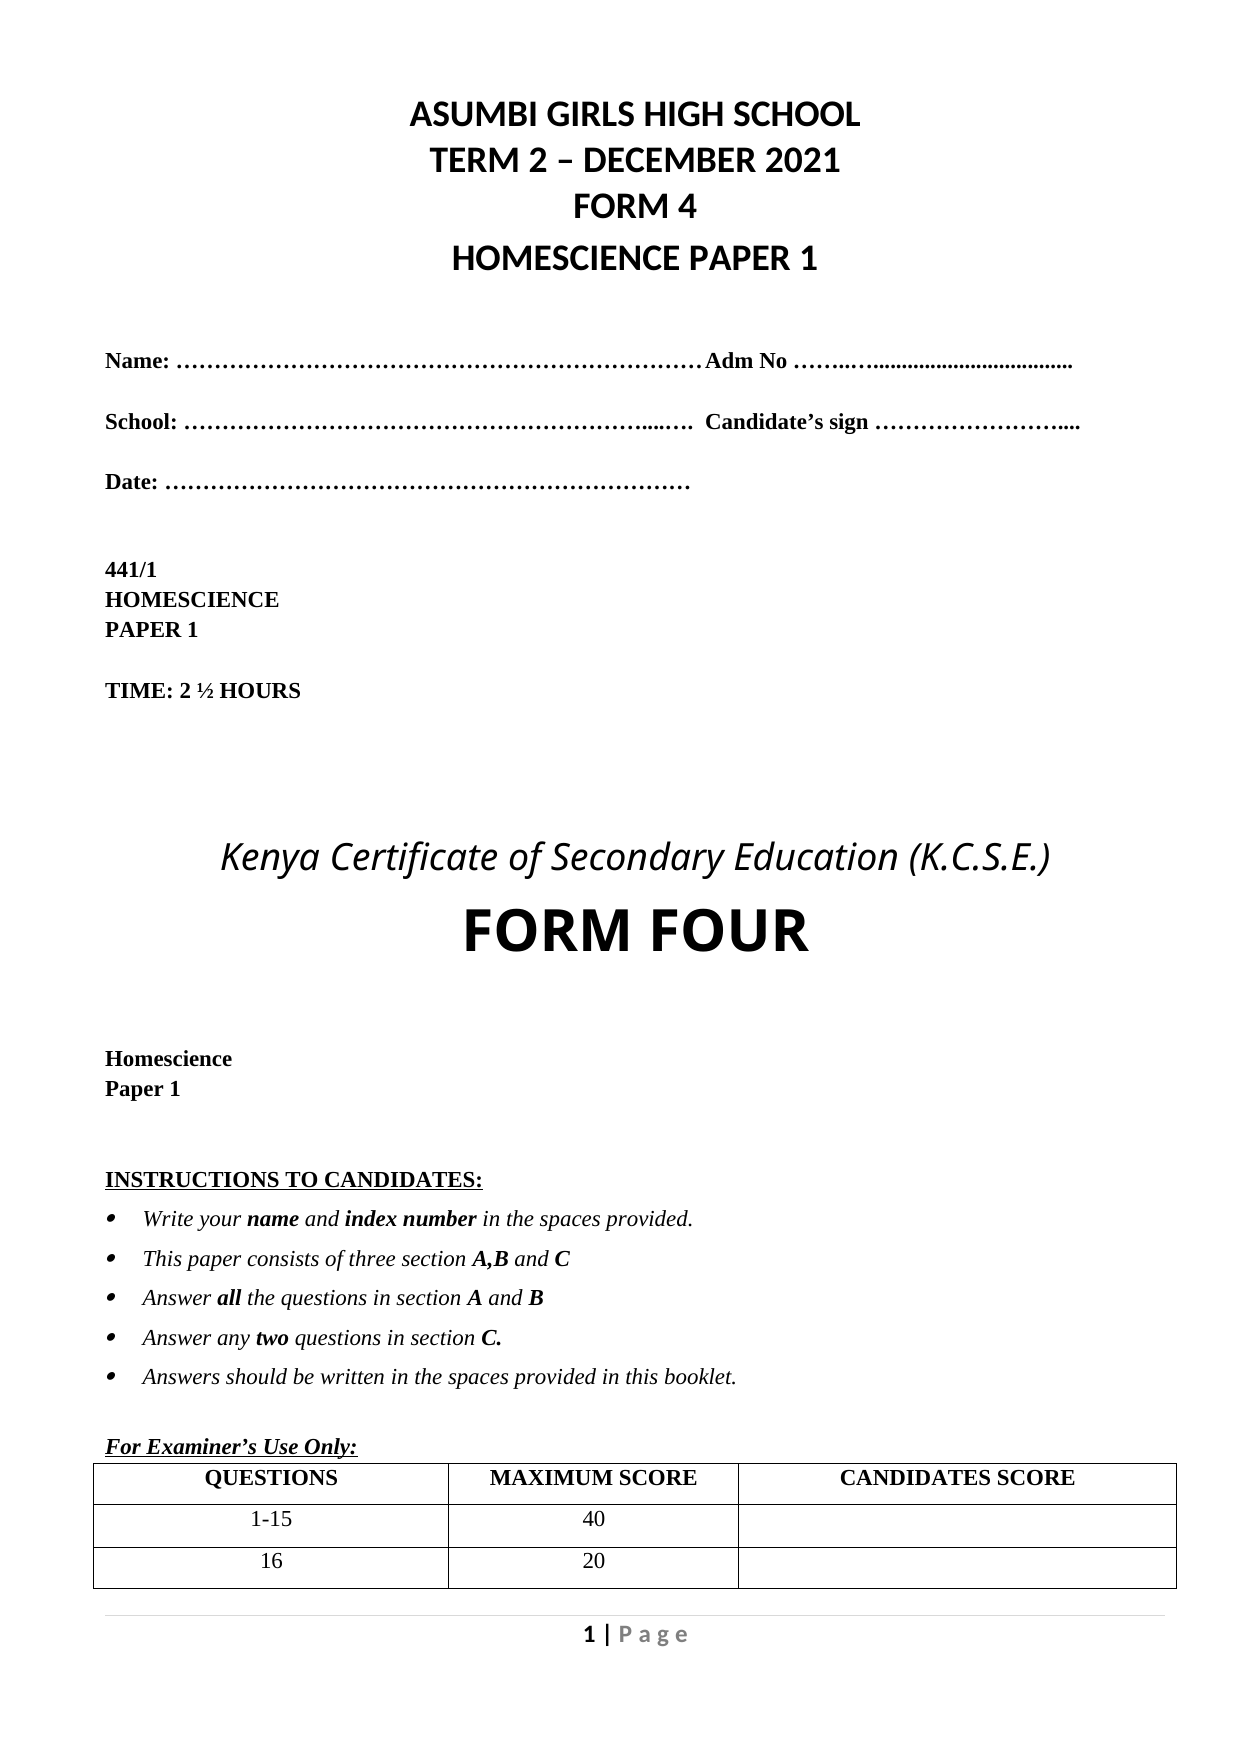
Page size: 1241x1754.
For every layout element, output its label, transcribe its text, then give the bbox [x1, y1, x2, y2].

table_cell 16 [94, 1548, 448, 1587]
text Homescience [105, 1045, 1165, 1071]
text 441/1 [105, 556, 1165, 582]
table_cell 1-15 [94, 1505, 448, 1547]
text INSTRUCTIONS TO CANDIDATES: [105, 1166, 1165, 1192]
text PAPER 1 [105, 616, 1165, 643]
text TIME: 2 ½ HOURS [105, 677, 1165, 703]
text Kenya Certificate of Secondary Education (K.C.S.E.) [105, 831, 1165, 882]
table_cell 40 [449, 1505, 738, 1547]
text For Examiner’s Use Only: [105, 1433, 1165, 1459]
table_header CANDIDATES SCORE [739, 1464, 1176, 1504]
text HOMESCIENCE PAPER 1 [105, 234, 1165, 280]
list Answer any two questions in section C. [105, 1324, 1165, 1350]
text Date: …………………………………………………………… [105, 468, 1165, 495]
list Write your name and index number in the spaces provided. [105, 1205, 1165, 1232]
text School: ……………………………………………………....…. Candidate’s sign …………………….... [105, 408, 1165, 434]
list This paper consists of three section A,B and C [105, 1245, 1165, 1271]
table_cell [739, 1548, 1176, 1587]
text TERM 2 – DECEMBER 2021 [105, 136, 1165, 182]
table_header MAXIMUM SCORE [449, 1464, 738, 1504]
text HOMESCIENCE [105, 586, 1165, 613]
text FORM 4 [105, 182, 1165, 227]
text FORM FOUR [105, 889, 1165, 969]
list Answers should be written in the spaces provided in this booklet. [105, 1363, 1165, 1389]
text ASUMBI GIRLS HIGH SCHOOL [105, 90, 1165, 136]
table_header QUESTIONS [94, 1464, 448, 1504]
table_cell [739, 1505, 1176, 1547]
list Answer all the questions in section A and B [105, 1284, 1165, 1311]
text Paper 1 [105, 1075, 1165, 1102]
table_cell 20 [449, 1548, 738, 1587]
text Name: …………………………………………………………… Adm No ……..…................................... [105, 347, 1165, 374]
